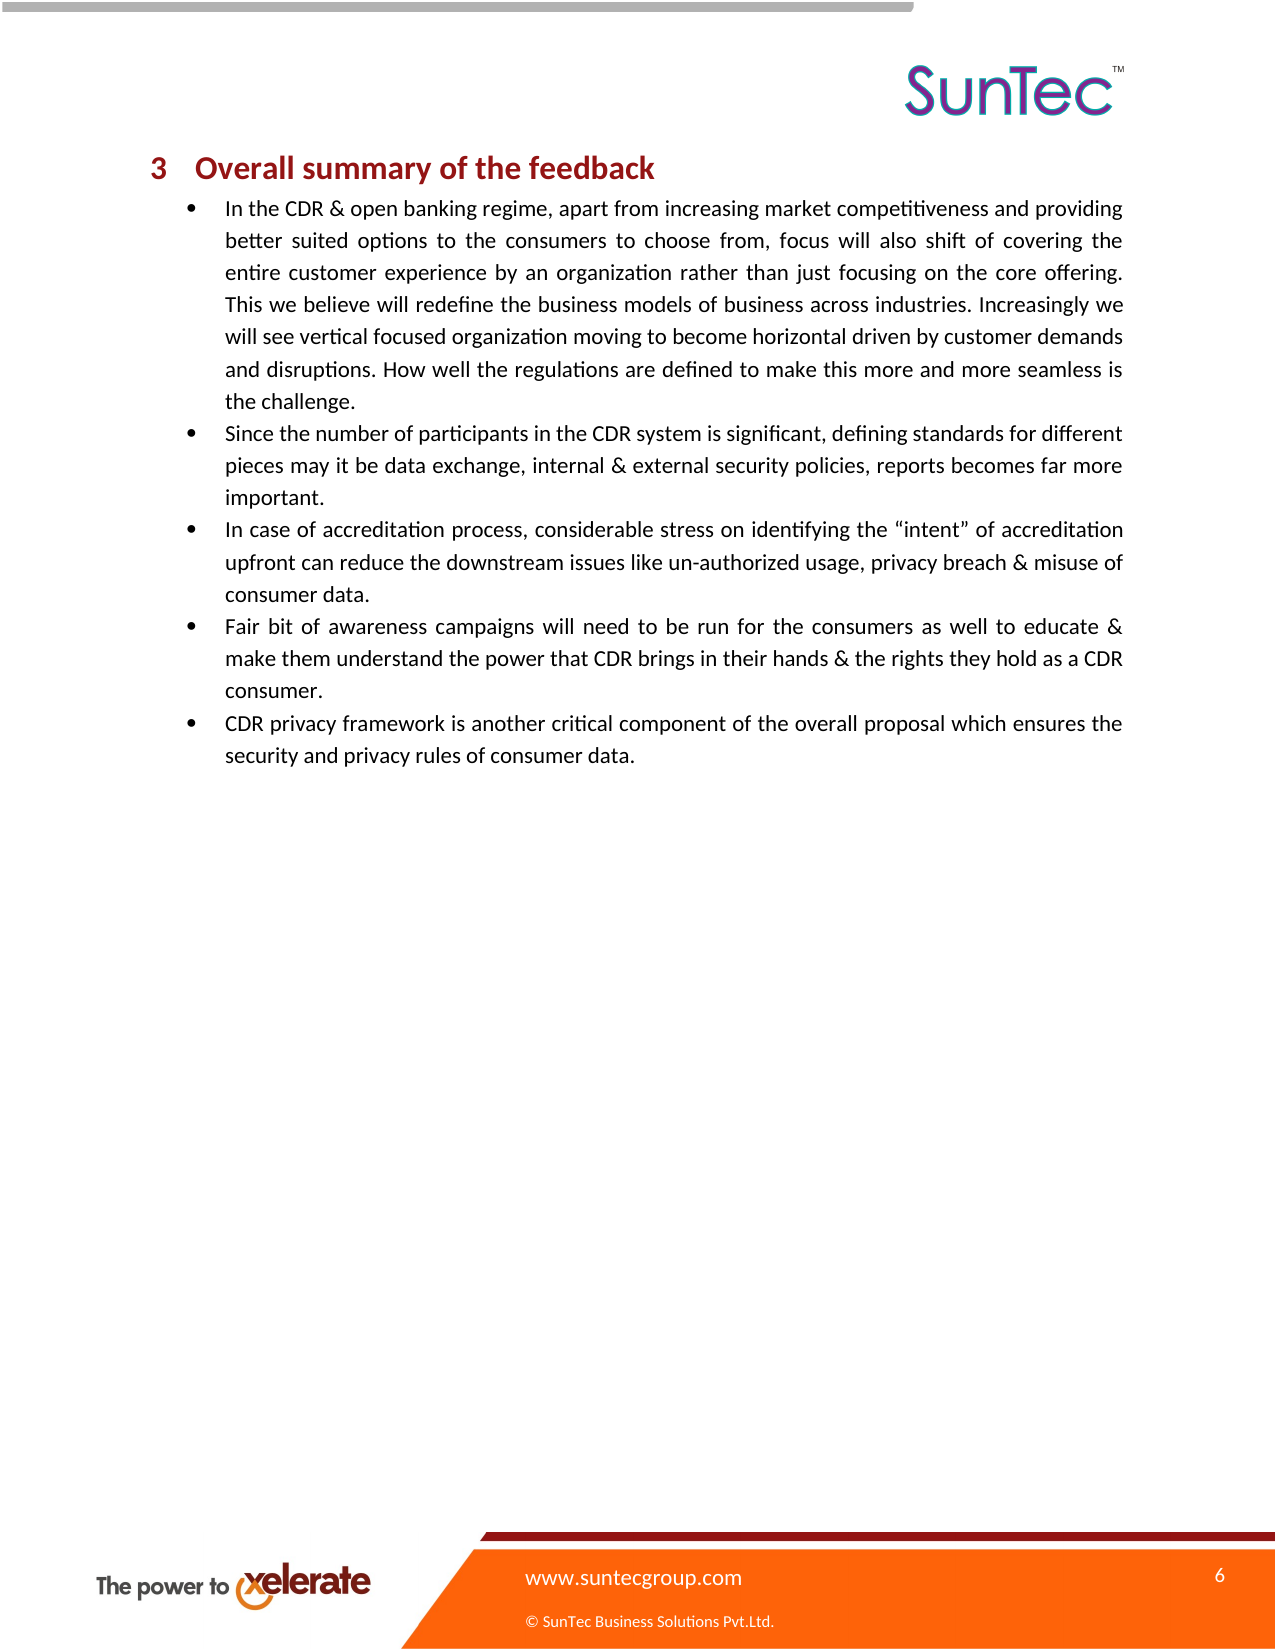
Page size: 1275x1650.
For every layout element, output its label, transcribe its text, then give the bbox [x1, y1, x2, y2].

list In case of accreditation process, considerable stress on identifying the “intent” of accreditation upfront can reduce the downstream issues like un-authorized usage, privacy breach & misuse of consumer data. [187, 516, 1125, 608]
list Fair bit of awareness campaigns will need to be run for the consumers as well to educate & make them understand the power that CDR brings in their hands & the rights they hold as a CDR consumer. [187, 612, 1125, 704]
picture [1, 2, 913, 12]
list Since the number of participants in the CDR system is significant, defining standards for different pieces may it be data exchange, internal & external security policies, reports becomes far more important. [187, 419, 1125, 511]
picture [902, 60, 1125, 122]
subtitle Overall summary of the feedback [150, 147, 1125, 188]
list CDR privacy framework is another critical component of the overall proposal which ensures the security and privacy rules of consumer data. [187, 709, 1125, 769]
picture [96, 1532, 1275, 1649]
list In the CDR & open banking regime, apart from increasing market competitiveness and providing better suited options to the consumers to choose from, focus will also shift of covering the entire customer experience by an organization rather than just focusing on the core offering. This we believe will redefine the business models of business across industries. Increasingly we will see vertical focused organization moving to become horizontal driven by customer demands and disruptions. How well the regulations are defined to make this more and more seamless is the challenge. [187, 194, 1125, 415]
